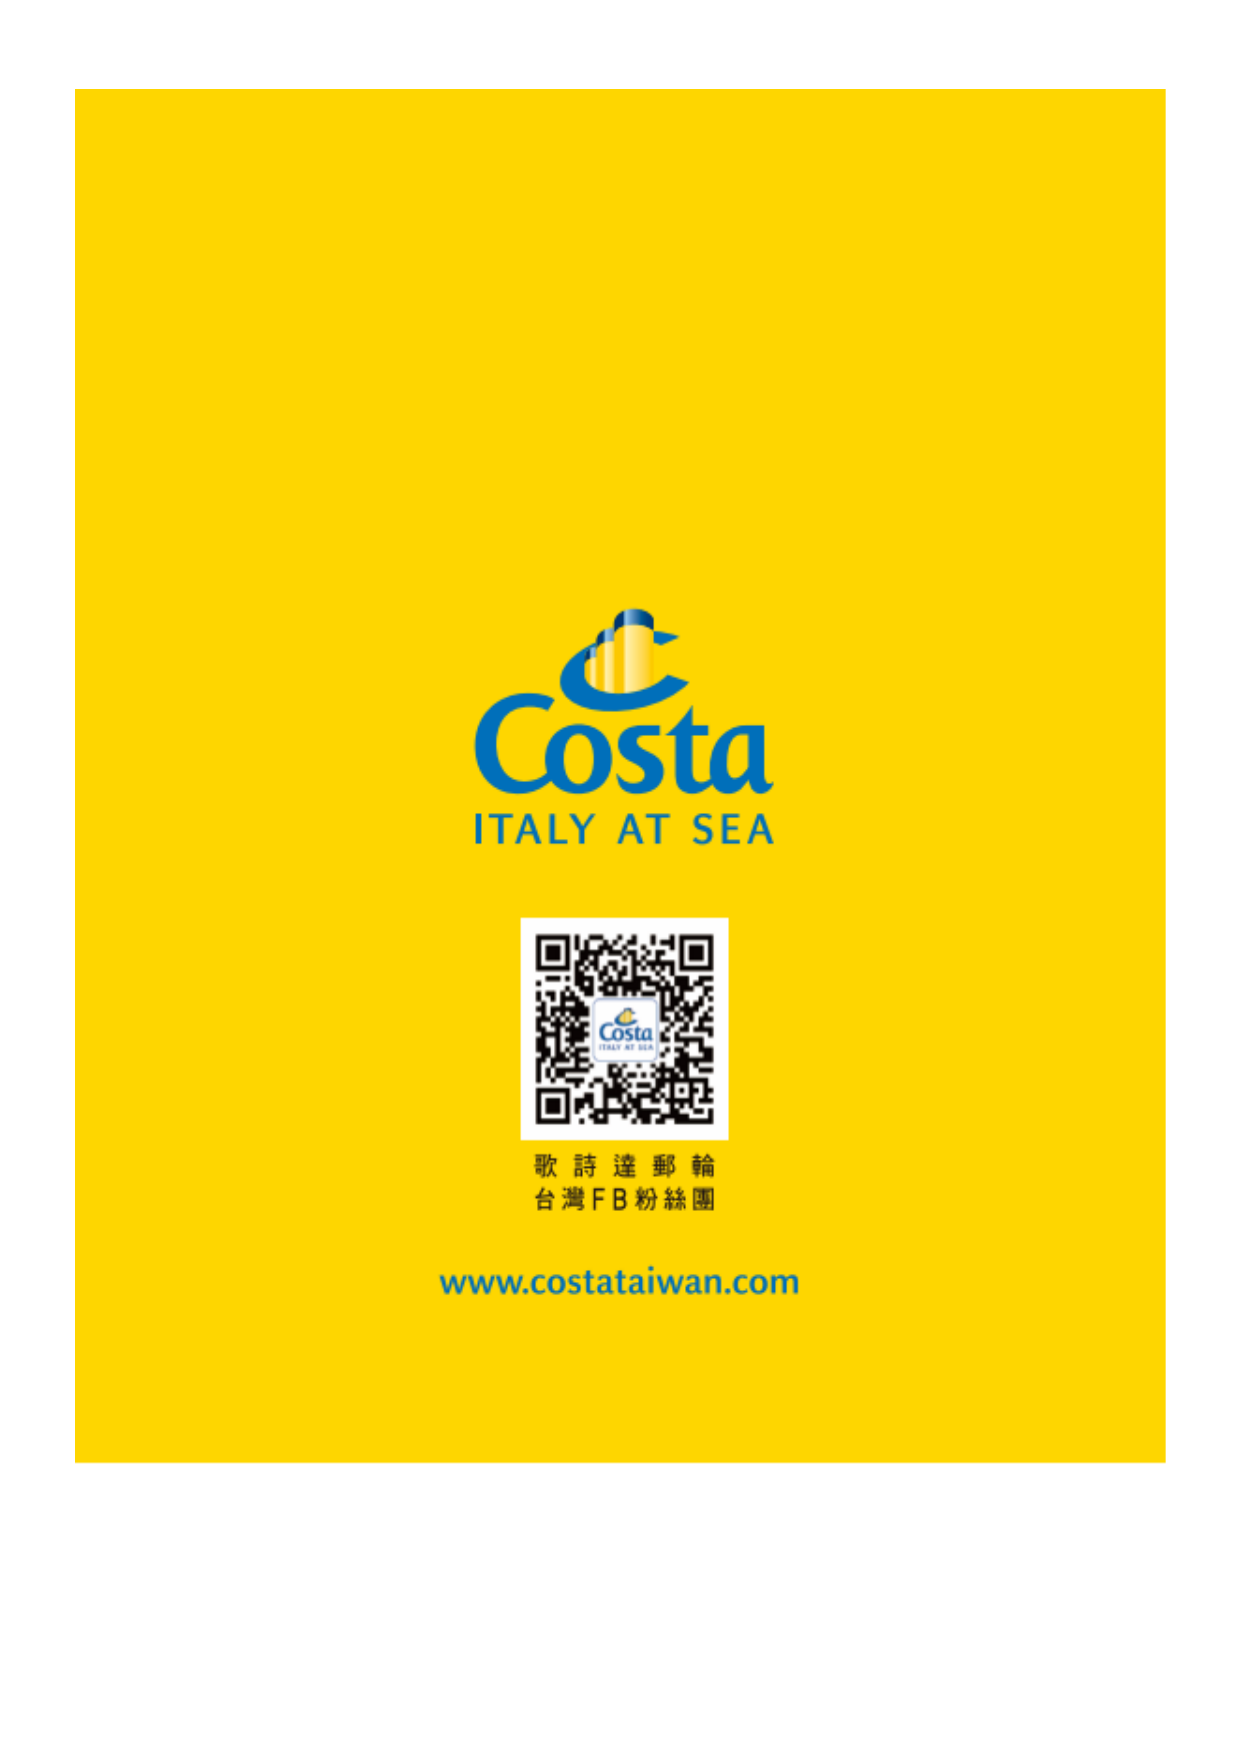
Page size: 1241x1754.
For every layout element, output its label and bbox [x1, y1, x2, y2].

picture [75, 89, 1166, 1665]
